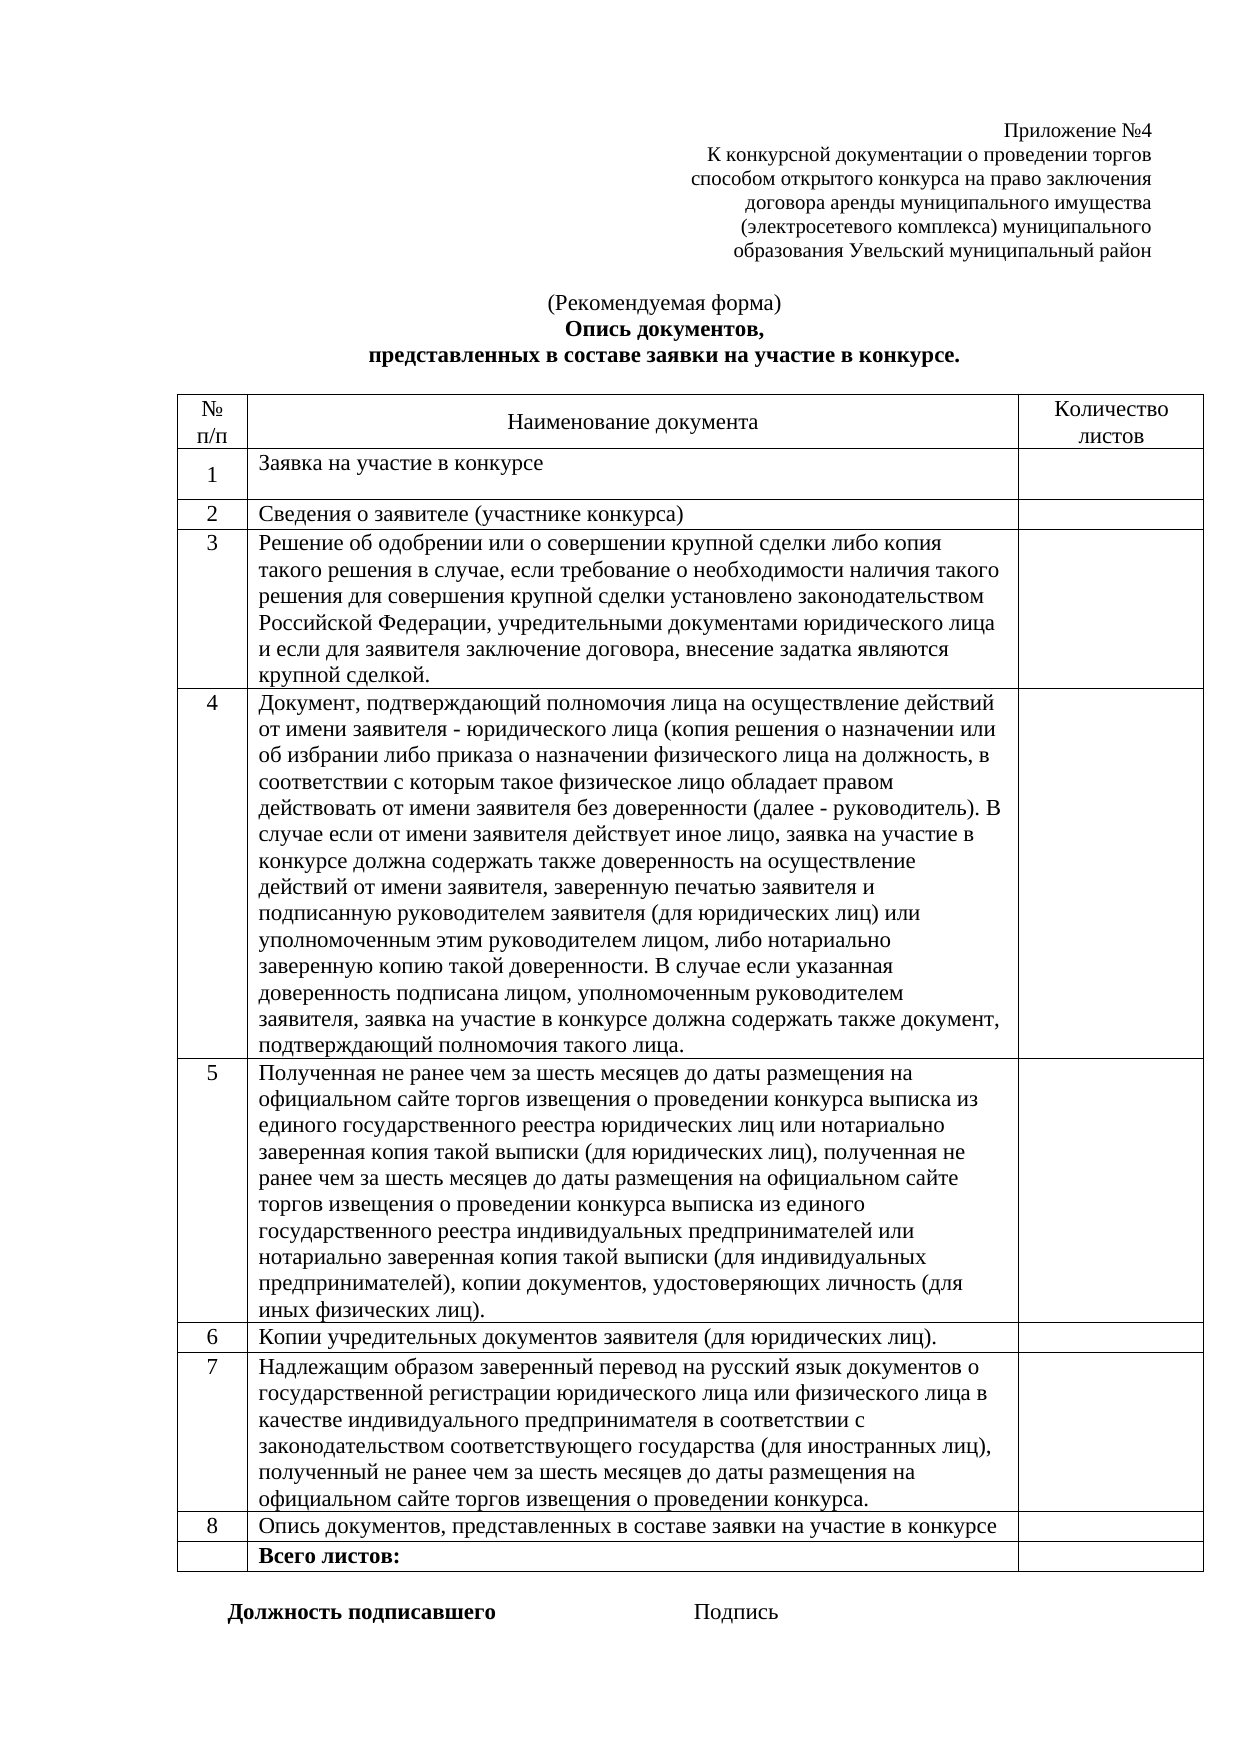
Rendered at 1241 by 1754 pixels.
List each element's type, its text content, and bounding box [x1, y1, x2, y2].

table_cell [1019, 1323, 1203, 1352]
table_cell Опись документов, представленных в составе заявки на участие в конкурсе [248, 1512, 1018, 1541]
table_cell 1 [178, 449, 247, 499]
table_cell 3 [178, 530, 247, 688]
table_cell [1019, 1542, 1203, 1571]
table_cell [1019, 449, 1203, 499]
table_cell 4 [178, 689, 247, 1058]
table_header Количество листов [1019, 395, 1203, 448]
table_cell Надлежащим образом заверенный перевод на русский язык документов о государственной регистрации юридического лица или физического лица в качестве индивидуального предпринимателя в соответствии с законодательством соответствующего государства (для иностранных лиц), полученный не ранее чем за шесть месяцев до даты размещения на официальном сайте торгов извещения о проведении конкурса. [248, 1353, 1018, 1511]
text договора аренды муниципального имущества [177, 190, 1152, 214]
text (Рекомендуемая форма) [177, 289, 1152, 315]
table_cell [1019, 689, 1203, 1058]
table_cell Сведения о заявителе (участнике конкурса) [248, 500, 1018, 528]
text Приложение №4 [177, 118, 1152, 142]
table_cell Документ, подтверждающий полномочия лица на осуществление действий от имени заявителя - юридического лица (копия решения о назначении или об избрании либо приказа о назначении физического лица на должность, в соответствии с которым такое физическое лицо обладает правом действовать от имени заявителя без доверенности (далее - руководитель). В случае если от имени заявителя действует иное лицо, заявка на участие в конкурсе должна содержать также доверенность на осуществление действий от имени заявителя, заверенную печатью заявителя и подписанную руководителем заявителя (для юридических лиц) или уполномоченным этим руководителем лицом, либо нотариально заверенную копию такой доверенности. В случае если указанная доверенность подписана лицом, уполномоченным руководителем заявителя, заявка на участие в конкурсе должна содержать также документ, подтверждающий полномочия такого лица. [248, 689, 1018, 1058]
table_cell 5 [178, 1059, 247, 1322]
table_cell [1019, 500, 1203, 528]
table_cell [1019, 1059, 1203, 1322]
table_cell Решение об одобрении или о совершении крупной сделки либо копия такого решения в случае, если требование о необходимости наличия такого решения для совершения крупной сделки установлено законодательством Российской Федерации, учредительными документами юридического лица и если для заявителя заключение договора, внесение задатка являются крупной сделкой. [248, 530, 1018, 688]
table_cell [1019, 530, 1203, 688]
table_cell [178, 1542, 247, 1571]
text представленных в составе заявки на участие в конкурсе. [177, 342, 1152, 368]
table_cell [1019, 1353, 1203, 1511]
text (электросетевого комплекса) муниципального образования Увельский муниципальный район [177, 214, 1152, 262]
table_header Наименование документа [248, 395, 1018, 448]
table_cell 6 [178, 1323, 247, 1352]
table_cell 8 [178, 1512, 247, 1541]
table_cell 7 [178, 1353, 247, 1511]
text способом открытого конкурса на право заключения [177, 166, 1152, 190]
table_cell Копии учредительных документов заявителя (для юридических лиц). [248, 1323, 1018, 1352]
table_cell 2 [178, 500, 247, 528]
text Опись документов, [177, 315, 1152, 342]
table_cell Всего листов: [248, 1542, 1018, 1571]
table_cell Полученная не ранее чем за шесть месяцев до даты размещения на официальном сайте торгов извещения о проведении конкурса выписка из единого государственного реестра юридических лиц или нотариально заверенная копия такой выписки (для юридических лиц), полученная не ранее чем за шесть месяцев до даты размещения на официальном сайте торгов извещения о проведении конкурса выписка из единого государственного реестра индивидуальных предпринимателей или нотариально заверенная копия такой выписки (для индивидуальных предпринимателей), копии документов, удостоверяющих личность (для иных физических лиц). [248, 1059, 1018, 1322]
text Должность подписавшего Подпись [177, 1598, 1152, 1624]
table_cell [1019, 1512, 1203, 1541]
table_cell Заявка на участие в конкурсе [248, 449, 1018, 499]
table_header № п/п [178, 395, 247, 448]
text К конкурсной документации о проведении торгов [177, 142, 1152, 166]
